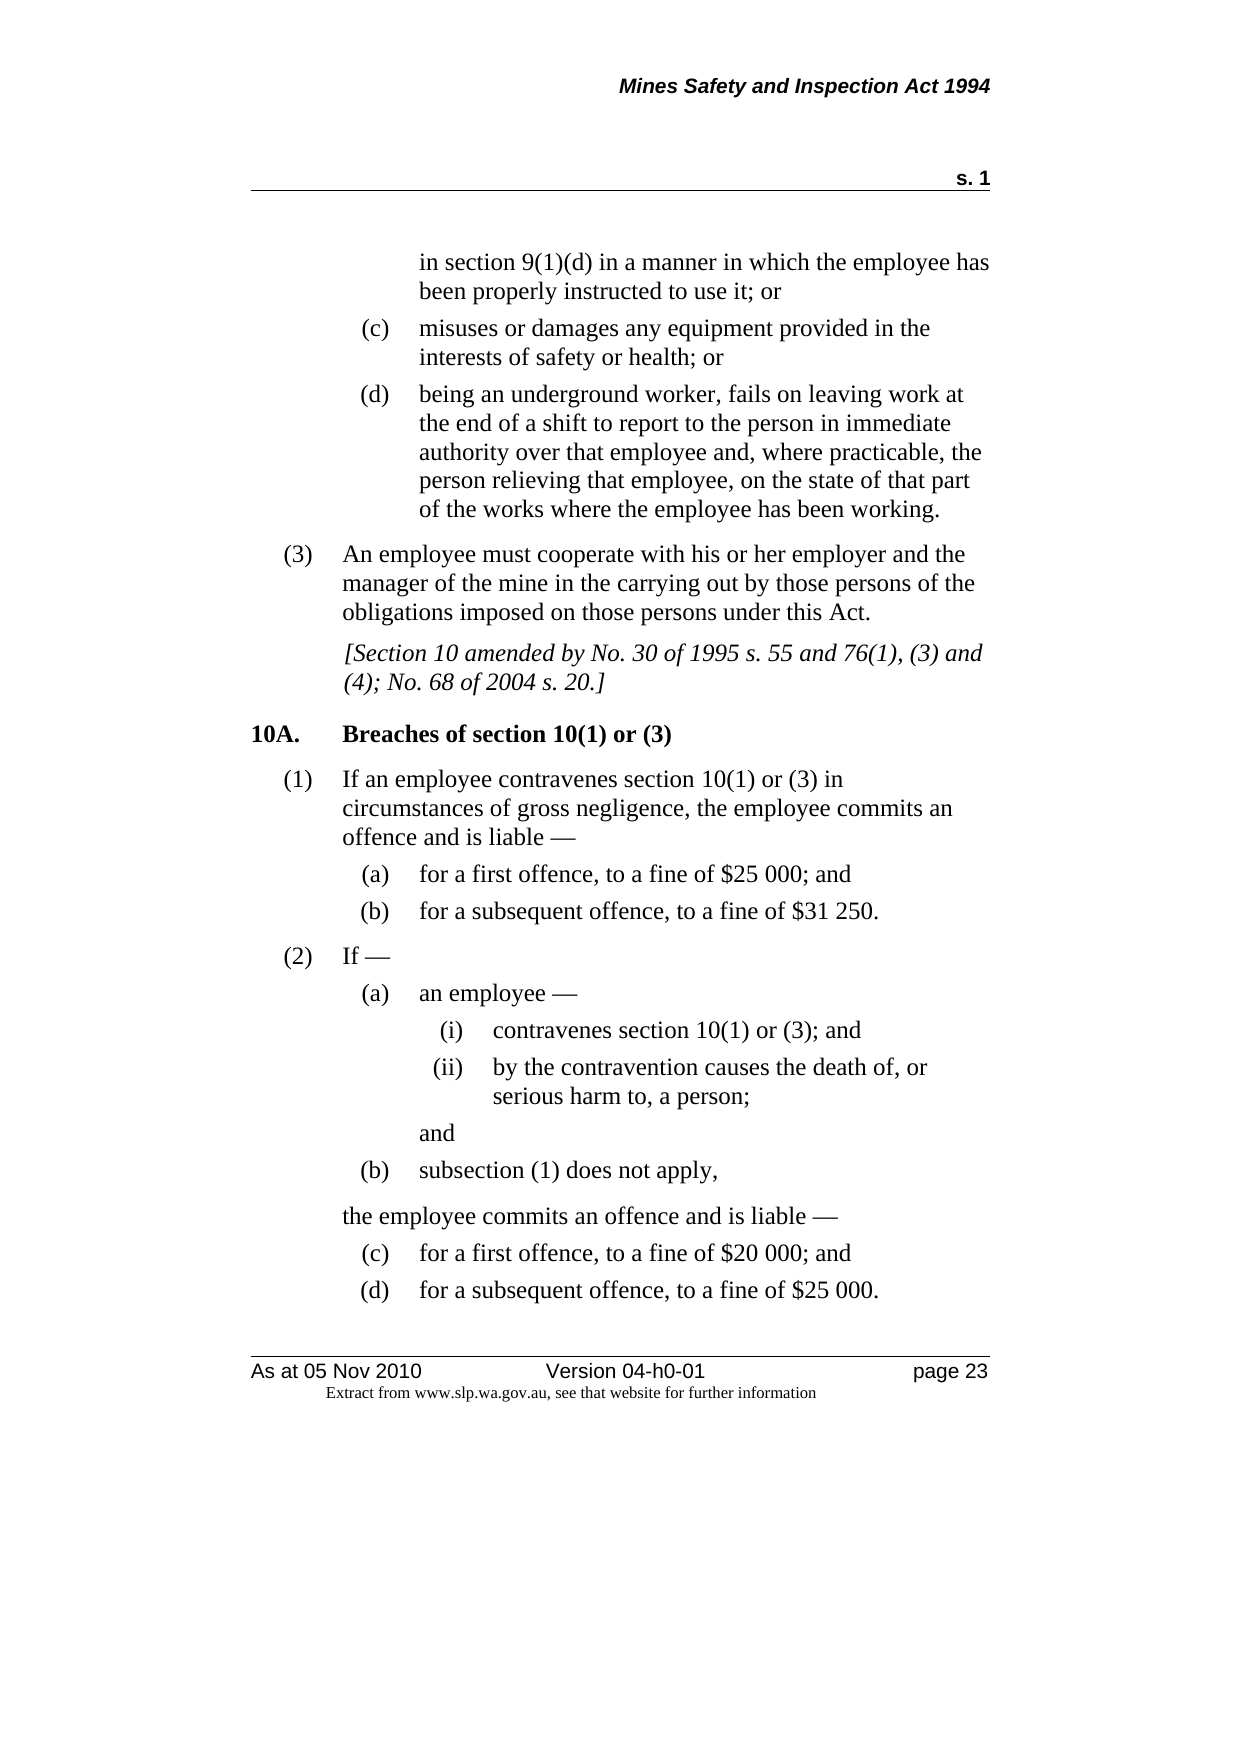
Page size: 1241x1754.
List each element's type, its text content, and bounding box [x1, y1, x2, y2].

text (b) subsection (1) does not apply, [251, 1155, 990, 1184]
text (d) for a subsequent offence, to a fine of $25 000. [251, 1275, 990, 1304]
text [Section 10 amended by No. 30 of 1995 s. 55 and 76(1), (3) and (4); No. 68 of 2004 s. 20.] [251, 638, 990, 696]
subtitle 10A. Breaches of section 10(1) or (3) [251, 719, 990, 747]
text (a) for a first offence, to a fine of $25 000; and [251, 859, 990, 887]
text (b) for a subsequent offence, to a fine of $31 250. [251, 896, 990, 924]
text (1) If an employee contravenes section 10(1) or (3) in circumstances of gross negligence, the employee commits an offence and is liable — [251, 764, 990, 850]
text (3) An employee must cooperate with his or her employer and the manager of the mine in the carrying out by those persons of the obligations imposed on those persons under this Act. [251, 539, 990, 626]
text (i) contravenes section 10(1) or (3); and [251, 1015, 990, 1044]
text (a) an employee — [251, 978, 990, 1007]
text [251, 1201, 990, 1229]
text (c) misuses or damages any equipment provided in the interests of safety or health; or [251, 313, 990, 371]
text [251, 247, 990, 305]
text and [251, 1118, 990, 1147]
text (2) If — [251, 941, 990, 970]
text (d) being an underground worker, fails on leaving work at the end of a shift to report to the person in immediate authority over that employee and, where practicable, the person relieving that employee, on the state of that part of the works where the employee has been working. [251, 379, 990, 523]
text (c) for a first offence, to a fine of $20 000; and [251, 1238, 990, 1267]
text (ii) by the contravention causes the death of, or serious harm to, a person; [251, 1052, 990, 1110]
